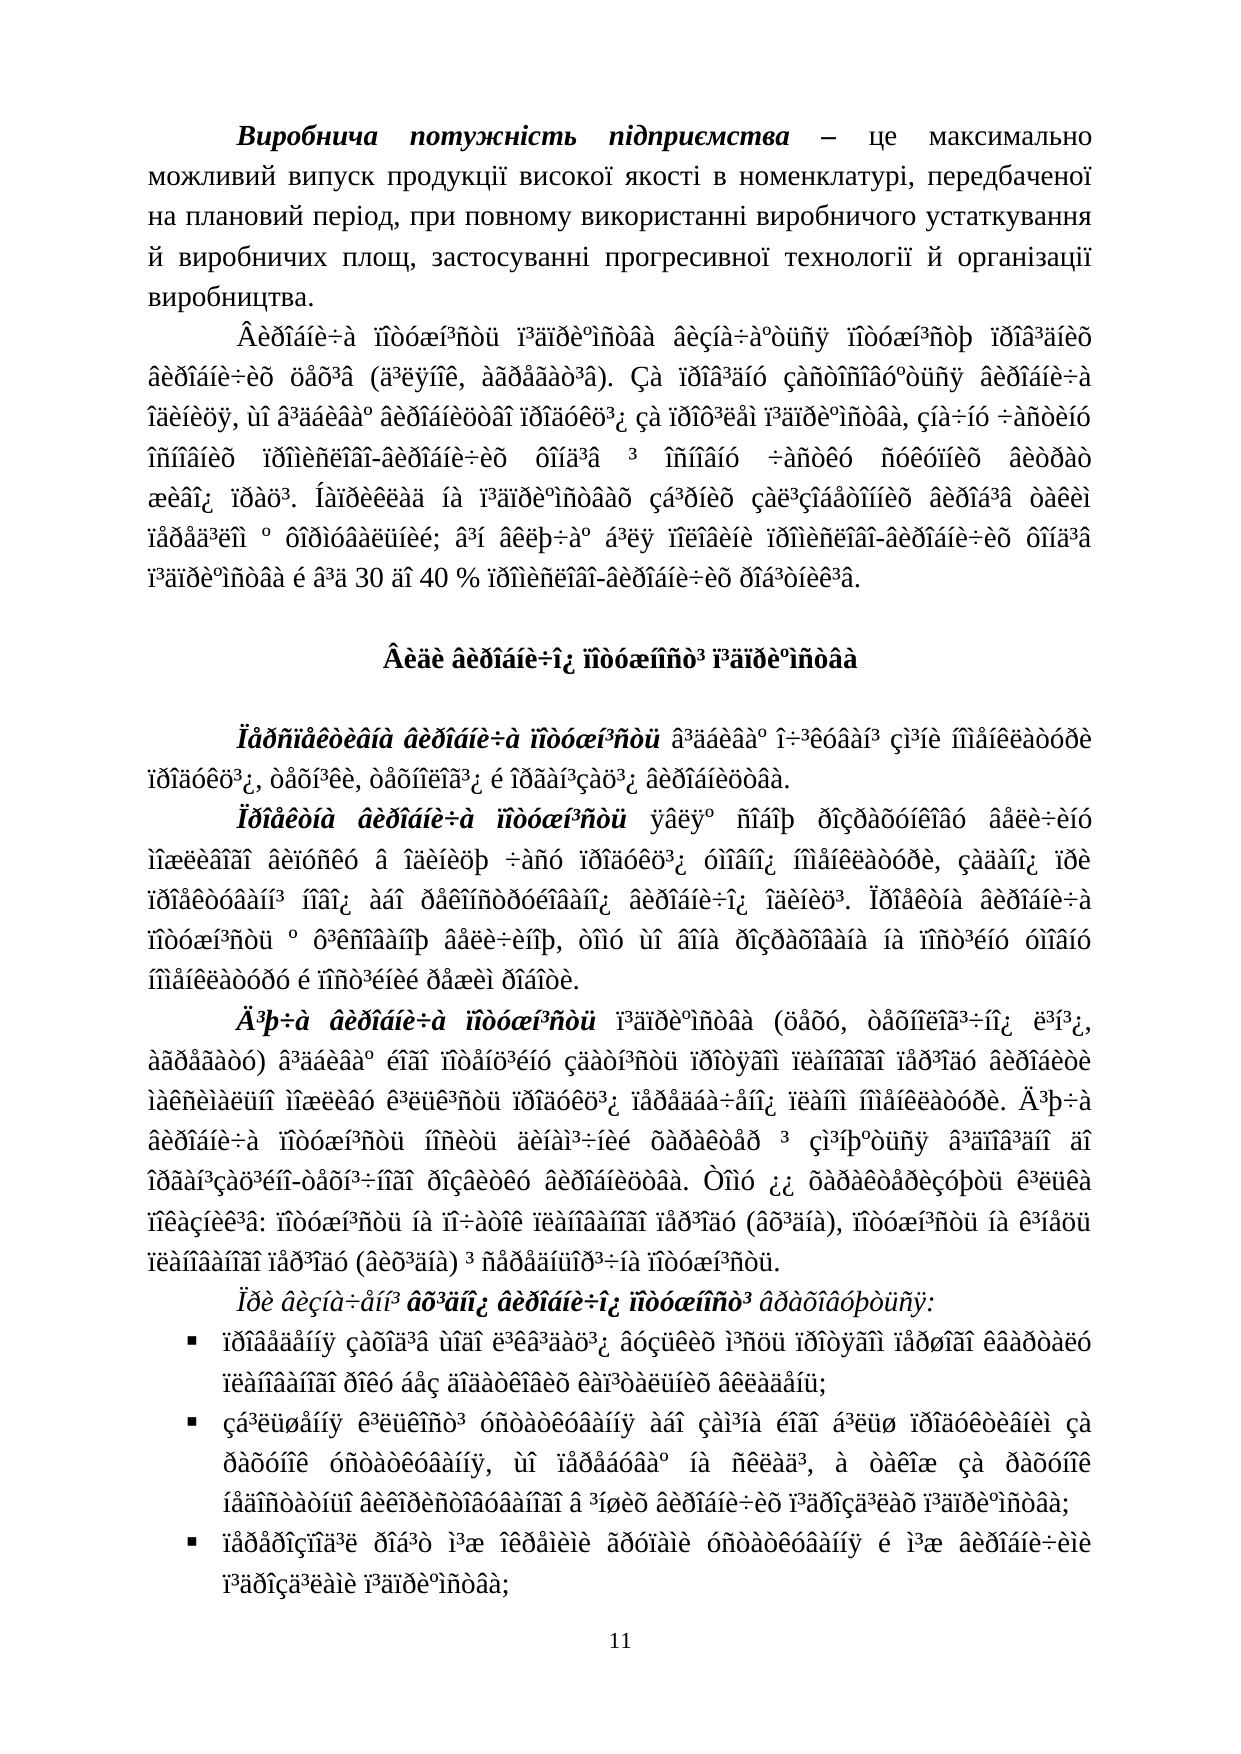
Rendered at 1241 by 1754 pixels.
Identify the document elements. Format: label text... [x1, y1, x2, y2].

text Ä³þ÷à âèðîáíè÷à ïîòóæí³ñòü ï³äïðèºìñòâà (öåõó, òåõíîëîã³÷íî¿ ë³í³¿, àãðåãàòó) â³äáèâàº éîãî ïîòåíö³éíó çäàòí³ñòü ïðîòÿãîì ïëàíîâîãî ïåð³îäó âèðîáèòè ìàêñèìàëüíî ìîæëèâó ê³ëüê³ñòü ïðîäóêö³¿ ïåðåäáà÷åíî¿ ïëàíîì íîìåíêëàòóðè. Ä³þ÷à âèðîáíè÷à ïîòóæí³ñòü íîñèòü äèíàì³÷íèé õàðàêòåð ³ çì³íþºòüñÿ â³äïîâ³äíî äî îðãàí³çàö³éíî-òåõí³÷íîãî ðîçâèòêó âèðîáíèöòâà. Òîìó ¿¿ õàðàêòåðèçóþòü ê³ëüêà ïîêàçíèê³â: ïîòóæí³ñòü íà ïî÷àòîê ïëàíîâàíîãî ïåð³îäó (âõ³äíà), ïîòóæí³ñòü íà ê³íåöü ïëàíîâàíîãî ïåð³îäó (âèõ³äíà) ³ ñåðåäíüîð³÷íà ïîòóæí³ñòü. [148, 1003, 1092, 1277]
list ïåðåðîçïîä³ë ðîá³ò ì³æ îêðåìèìè ãðóïàìè óñòàòêóâàííÿ é ì³æ âèðîáíè÷èìè ï³äðîçä³ëàìè ï³äïðèºìñòâà; [185, 1526, 1092, 1599]
list çá³ëüøåííÿ ê³ëüêîñò³ óñòàòêóâàííÿ àáî çàì³íà éîãî á³ëüø ïðîäóêòèâíèì çà ðàõóíîê óñòàòêóâàííÿ, ùî ïåðåáóâàº íà ñêëàä³, à òàêîæ çà ðàõóíîê íåäîñòàòíüî âèêîðèñòîâóâàíîãî â ³íøèõ âèðîáíè÷èõ ï³äðîçä³ëàõ ï³äïðèºìñòâà; [185, 1405, 1092, 1519]
text Âèäè âèðîáíè÷î¿ ïîòóæíîñò³ ï³äïðèºìñòâà [148, 641, 1092, 674]
text Ïðè âèçíà÷åíí³ âõ³äíî¿ âèðîáíè÷î¿ ïîòóæíîñò³ âðàõîâóþòüñÿ: [148, 1284, 1092, 1318]
text Ïåðñïåêòèâíà âèðîáíè÷à ïîòóæí³ñòü â³äáèâàº î÷³êóâàí³ çì³íè íîìåíêëàòóðè ïðîäóêö³¿, òåõí³êè, òåõíîëîã³¿ é îðãàí³çàö³¿ âèðîáíèöòâà. [148, 721, 1092, 795]
text Виробнича потужність підприємства – це максимально можливий випуск продукції високої якості в номенклатурі, передбаченої на плановий період, при повному використанні виробничого устаткування й виробничих площ, застосуванні прогресивної технології й організації виробництва. [148, 118, 1092, 312]
text Âèðîáíè÷à ïîòóæí³ñòü ï³äïðèºìñòâà âèçíà÷àºòüñÿ ïîòóæí³ñòþ ïðîâ³äíèõ âèðîáíè÷èõ öåõ³â (ä³ëÿíîê, àãðåãàò³â). Çà ïðîâ³äíó çàñòîñîâóºòüñÿ âèðîáíè÷à îäèíèöÿ, ùî â³äáèâàº âèðîáíèöòâî ïðîäóêö³¿ çà ïðîô³ëåì ï³äïðèºìñòâà, çíà÷íó ÷àñòèíó îñíîâíèõ ïðîìèñëîâî-âèðîáíè÷èõ ôîíä³â ³ îñíîâíó ÷àñòêó ñóêóïíèõ âèòðàò æèâî¿ ïðàö³. Íàïðèêëàä íà ï³äïðèºìñòâàõ çá³ðíèõ çàë³çîáåòîííèõ âèðîá³â òàêèì ïåðåä³ëîì º ôîðìóâàëüíèé; â³í âêëþ÷àº á³ëÿ ïîëîâèíè ïðîìèñëîâî-âèðîáíè÷èõ ôîíä³â ï³äïðèºìñòâà é â³ä 30 äî 40 % ïðîìèñëîâî-âèðîáíè÷èõ ðîá³òíèê³â. [148, 319, 1092, 594]
text Ïðîåêòíà âèðîáíè÷à ïîòóæí³ñòü ÿâëÿº ñîáîþ ðîçðàõóíêîâó âåëè÷èíó ìîæëèâîãî âèïóñêó â îäèíèöþ ÷àñó ïðîäóêö³¿ óìîâíî¿ íîìåíêëàòóðè, çàäàíî¿ ïðè ïðîåêòóâàíí³ íîâî¿ àáî ðåêîíñòðóéîâàíî¿ âèðîáíè÷î¿ îäèíèö³. Ïðîåêòíà âèðîáíè÷à ïîòóæí³ñòü º ô³êñîâàíîþ âåëè÷èíîþ, òîìó ùî âîíà ðîçðàõîâàíà íà ïîñò³éíó óìîâíó íîìåíêëàòóðó é ïîñò³éíèé ðåæèì ðîáîòè. [148, 802, 1092, 996]
list ïðîâåäåííÿ çàõîä³â ùîäî ë³êâ³äàö³¿ âóçüêèõ ì³ñöü ïðîòÿãîì ïåðøîãî êâàðòàëó ïëàíîâàíîãî ðîêó áåç äîäàòêîâèõ êàï³òàëüíèõ âêëàäåíü; [185, 1324, 1092, 1398]
